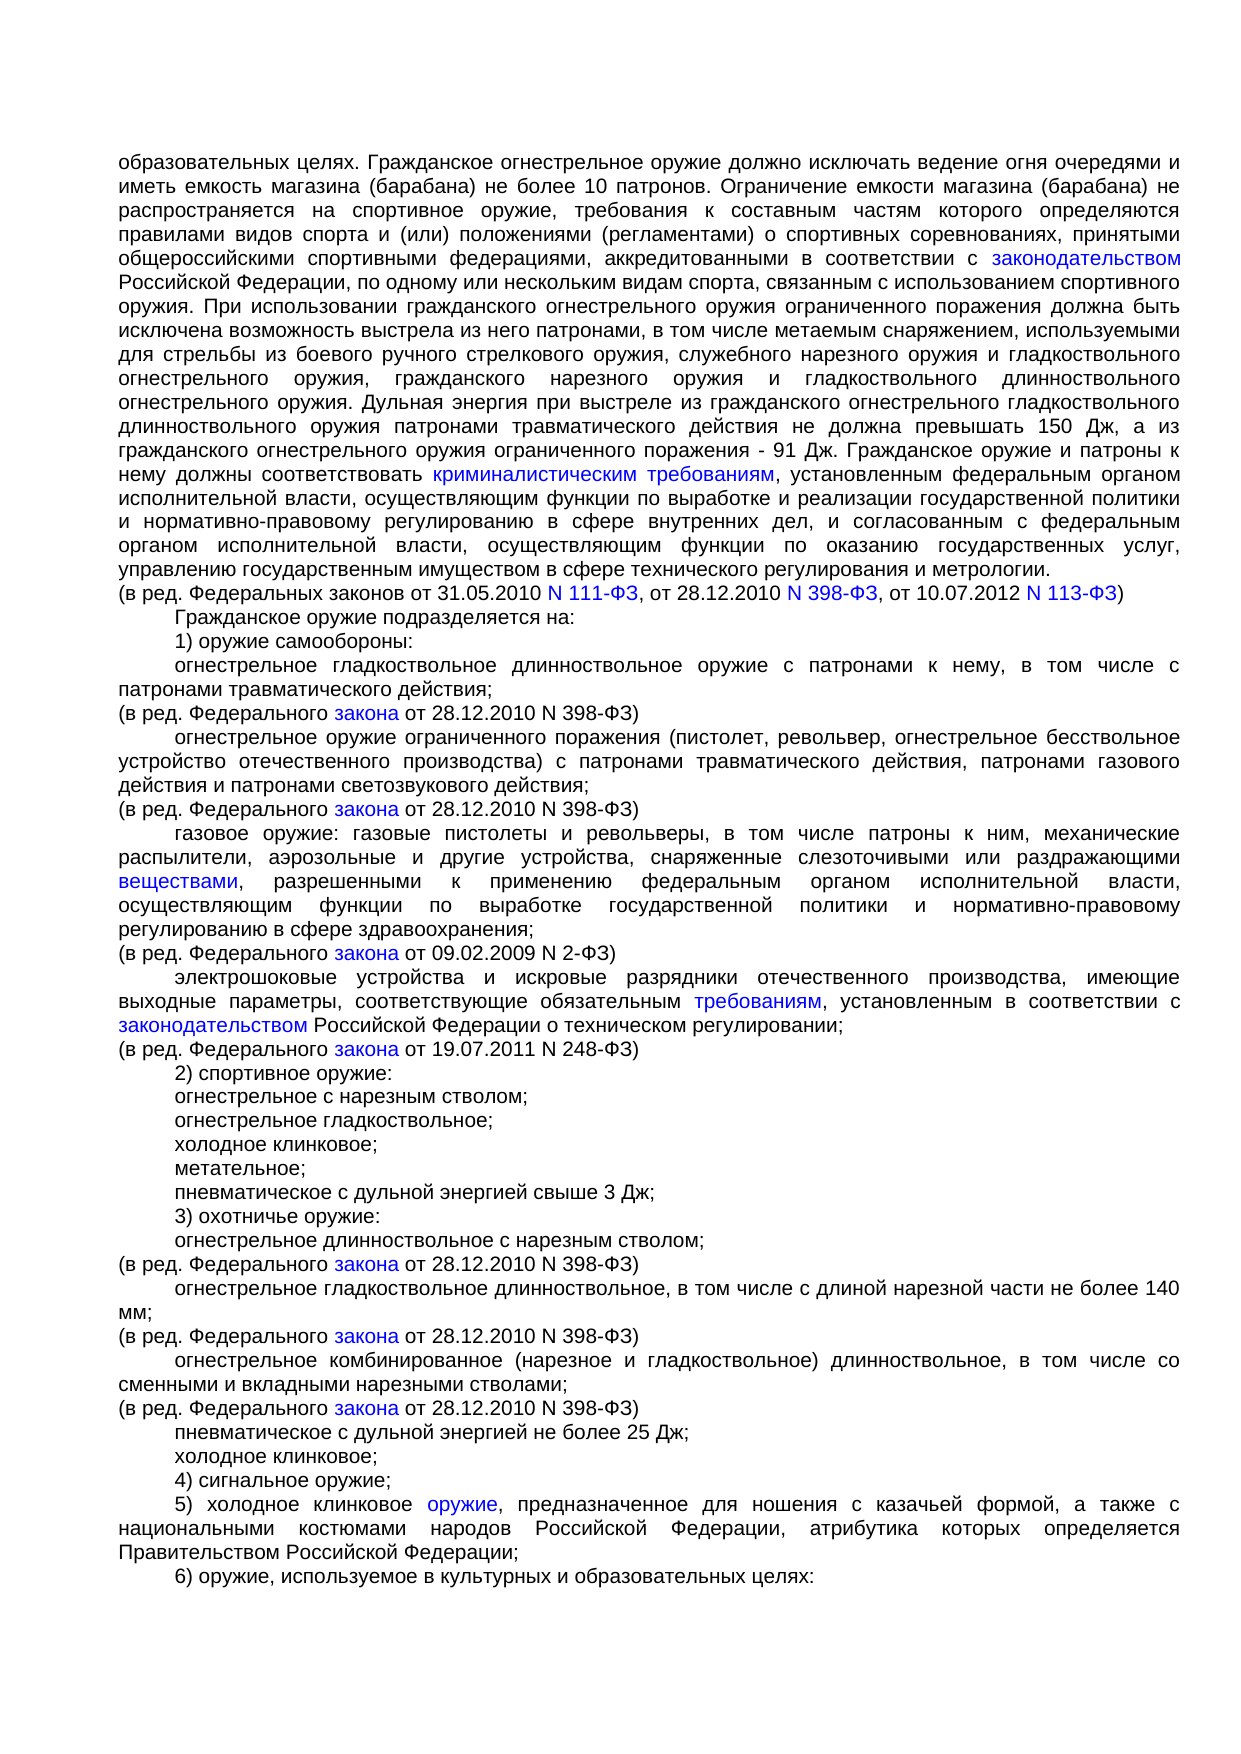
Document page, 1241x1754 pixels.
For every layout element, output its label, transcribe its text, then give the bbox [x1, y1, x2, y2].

text метательное; [118, 1156, 1181, 1180]
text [118, 150, 1181, 581]
text Гражданское оружие подразделяется на: [118, 605, 1181, 629]
text огнестрельное оружие ограниченного поражения (пистолет, револьвер, огнестрельное бесствольное устройство отечественного производства) с патронами травматического действия, патронами газового действия и патронами светозвукового действия; [118, 725, 1181, 797]
text (в ред. Федерального закона от 28.12.2010 N 398-ФЗ) [118, 701, 1181, 725]
text (в ред. Федерального закона от 28.12.2010 N 398-ФЗ) [118, 1324, 1181, 1348]
text холодное клинковое; [118, 1444, 1181, 1468]
text 2) спортивное оружие: [118, 1060, 1181, 1084]
text огнестрельное гладкоствольное длинноствольное оружие с патронами к нему, в том числе с патронами травматического действия; [118, 653, 1181, 701]
text 6) оружие, используемое в культурных и образовательных целях: [118, 1563, 1181, 1587]
text огнестрельное длинноствольное с нарезным стволом; [118, 1228, 1181, 1252]
text (в ред. Федерального закона от 19.07.2011 N 248-ФЗ) [118, 1036, 1181, 1060]
text холодное клинковое; [118, 1132, 1181, 1156]
text (в ред. Федерального закона от 28.12.2010 N 398-ФЗ) [118, 797, 1181, 821]
text (в ред. Федерального закона от 09.02.2009 N 2-ФЗ) [118, 941, 1181, 964]
text огнестрельное с нарезным стволом; [118, 1084, 1181, 1108]
text газовое оружие: газовые пистолеты и револьверы, в том числе патроны к ним, механические распылители, аэрозольные и другие устройства, снаряженные слезоточивыми или раздражающими веществами, разрешенными к применению федеральным органом исполнительной власти, осуществляющим функции по выработке государственной политики и нормативно-правовому регулированию в сфере здравоохранения; [118, 821, 1181, 941]
text огнестрельное комбинированное (нарезное и гладкоствольное) длинноствольное, в том числе со сменными и вкладными нарезными стволами; [118, 1348, 1181, 1396]
text 5) холодное клинковое оружие, предназначенное для ношения с казачьей формой, а также с национальными костюмами народов Российской Федерации, атрибутика которых определяется Правительством Российской Федерации; [118, 1492, 1181, 1563]
text огнестрельное гладкоствольное; [118, 1108, 1181, 1132]
text пневматическое с дульной энергией свыше 3 Дж; [118, 1180, 1181, 1204]
text 1) оружие самообороны: [118, 629, 1181, 653]
text огнестрельное гладкоствольное длинноствольное, в том числе с длиной нарезной части не более 140 мм; [118, 1276, 1181, 1324]
text пневматическое с дульной энергией не более 25 Дж; [118, 1420, 1181, 1444]
text (в ред. Федерального закона от 28.12.2010 N 398-ФЗ) [118, 1396, 1181, 1420]
text электрошоковые устройства и искровые разрядники отечественного производства, имеющие выходные параметры, соответствующие обязательным требованиям, установленным в соответствии с законодательством Российской Федерации о техническом регулировании; [118, 964, 1181, 1036]
text 3) охотничье оружие: [118, 1204, 1181, 1228]
text 4) сигнальное оружие; [118, 1468, 1181, 1492]
text (в ред. Федерального закона от 28.12.2010 N 398-ФЗ) [118, 1252, 1181, 1276]
text (в ред. Федеральных законов от 31.05.2010 N 111-ФЗ, от 28.12.2010 N 398-ФЗ, от 10.07.2012 N 113-ФЗ) [118, 581, 1181, 605]
